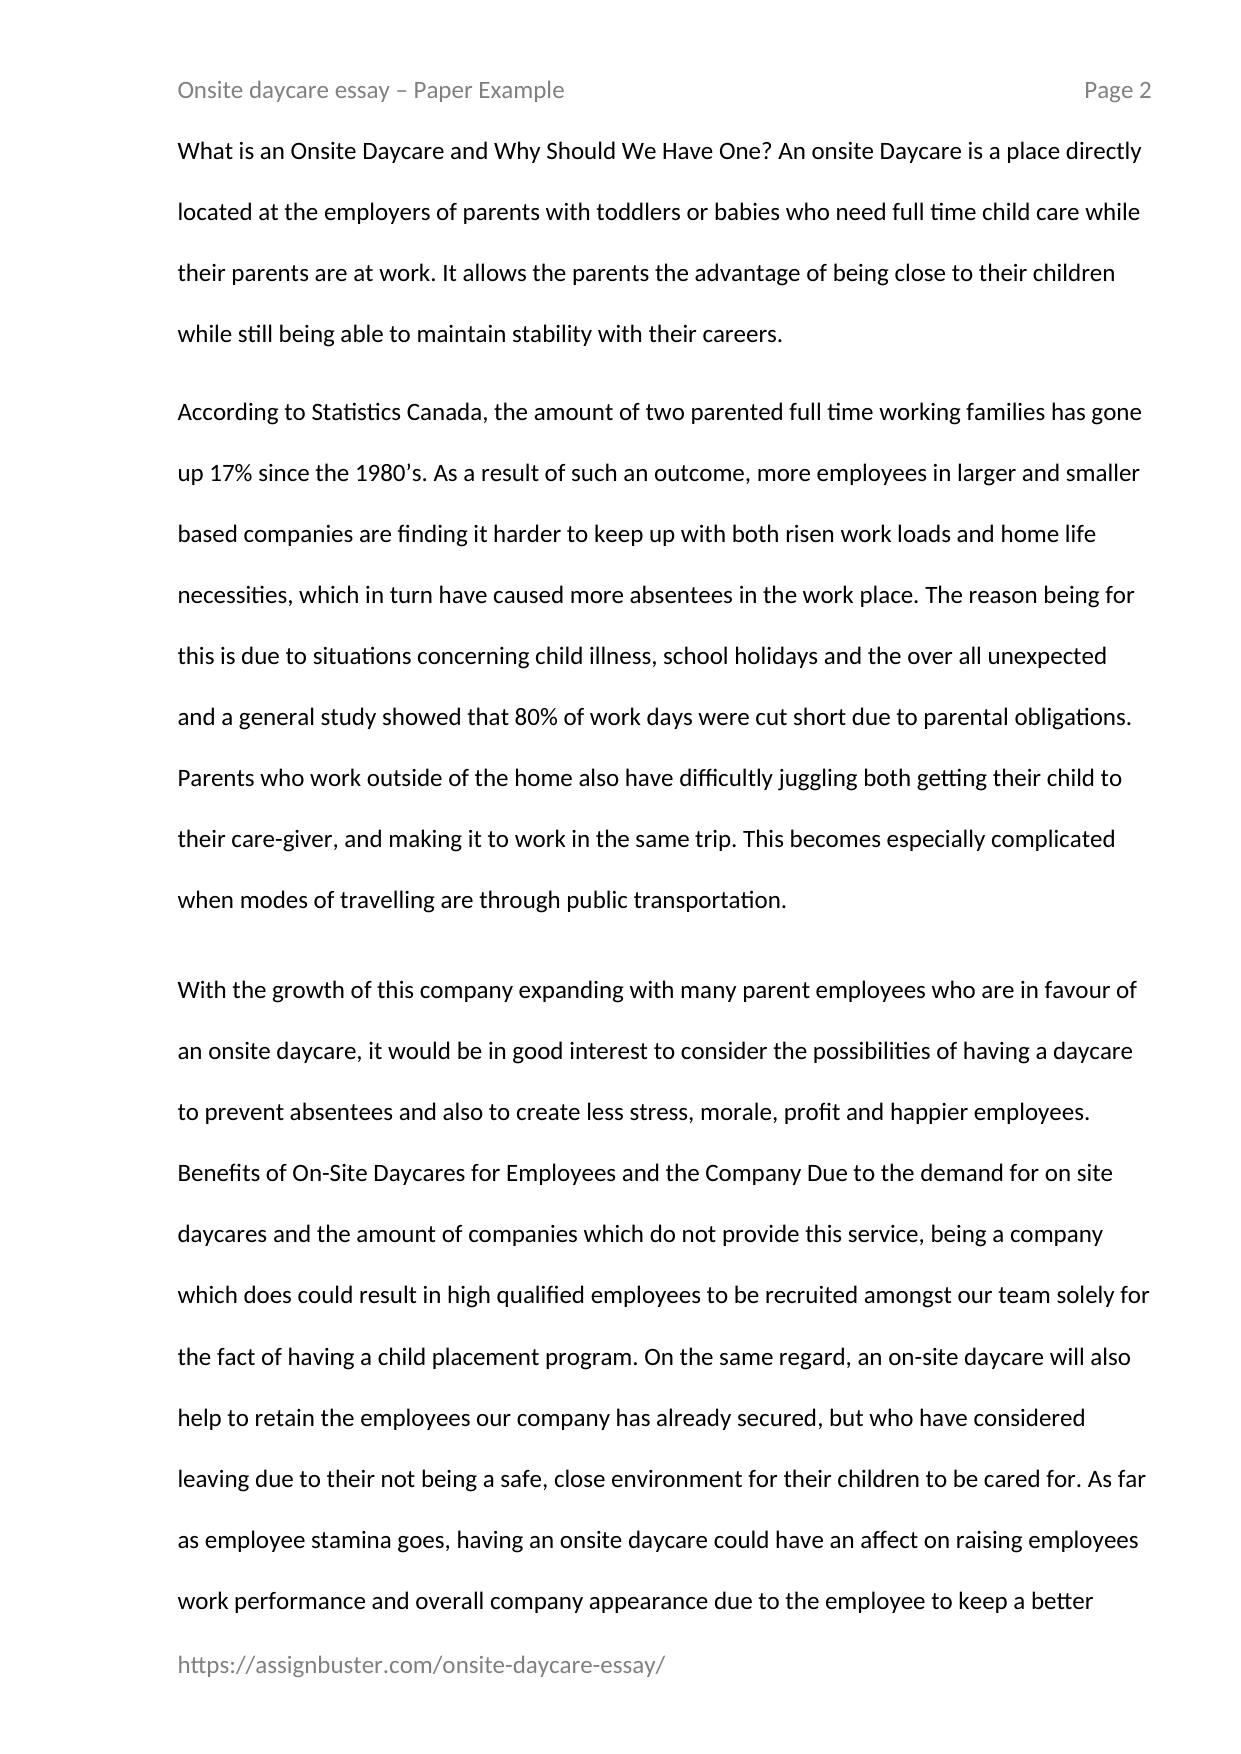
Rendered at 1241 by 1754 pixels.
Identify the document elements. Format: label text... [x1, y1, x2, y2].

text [177, 974, 1152, 1615]
text What is an Onsite Daycare and Why Should We Have One? An onsite Daycare is a place directly located at the employers of parents with toddlers or babies who need full time child care while their parents are at work. It allows the parents the advantage of being close to their children while still being able to maintain stability with their careers. [177, 135, 1152, 348]
text According to Statistics Canada, the amount of two parented full time working families has gone up 17% since the 1980’s. As a result of such an outcome, more employees in larger and smaller based companies are finding it harder to keep up with both risen work loads and home life necessities, which in turn have caused more absentees in the work place. The reason being for this is due to situations concerning child illness, school holidays and the over all unexpected and a general study showed that 80% of work days were cut short due to parental obligations. Parents who work outside of the home also have difficultly juggling both getting their child to their care-giver, and making it to work in the same trip. This becomes especially complicated when modes of travelling are through public transportation. [177, 396, 1152, 914]
